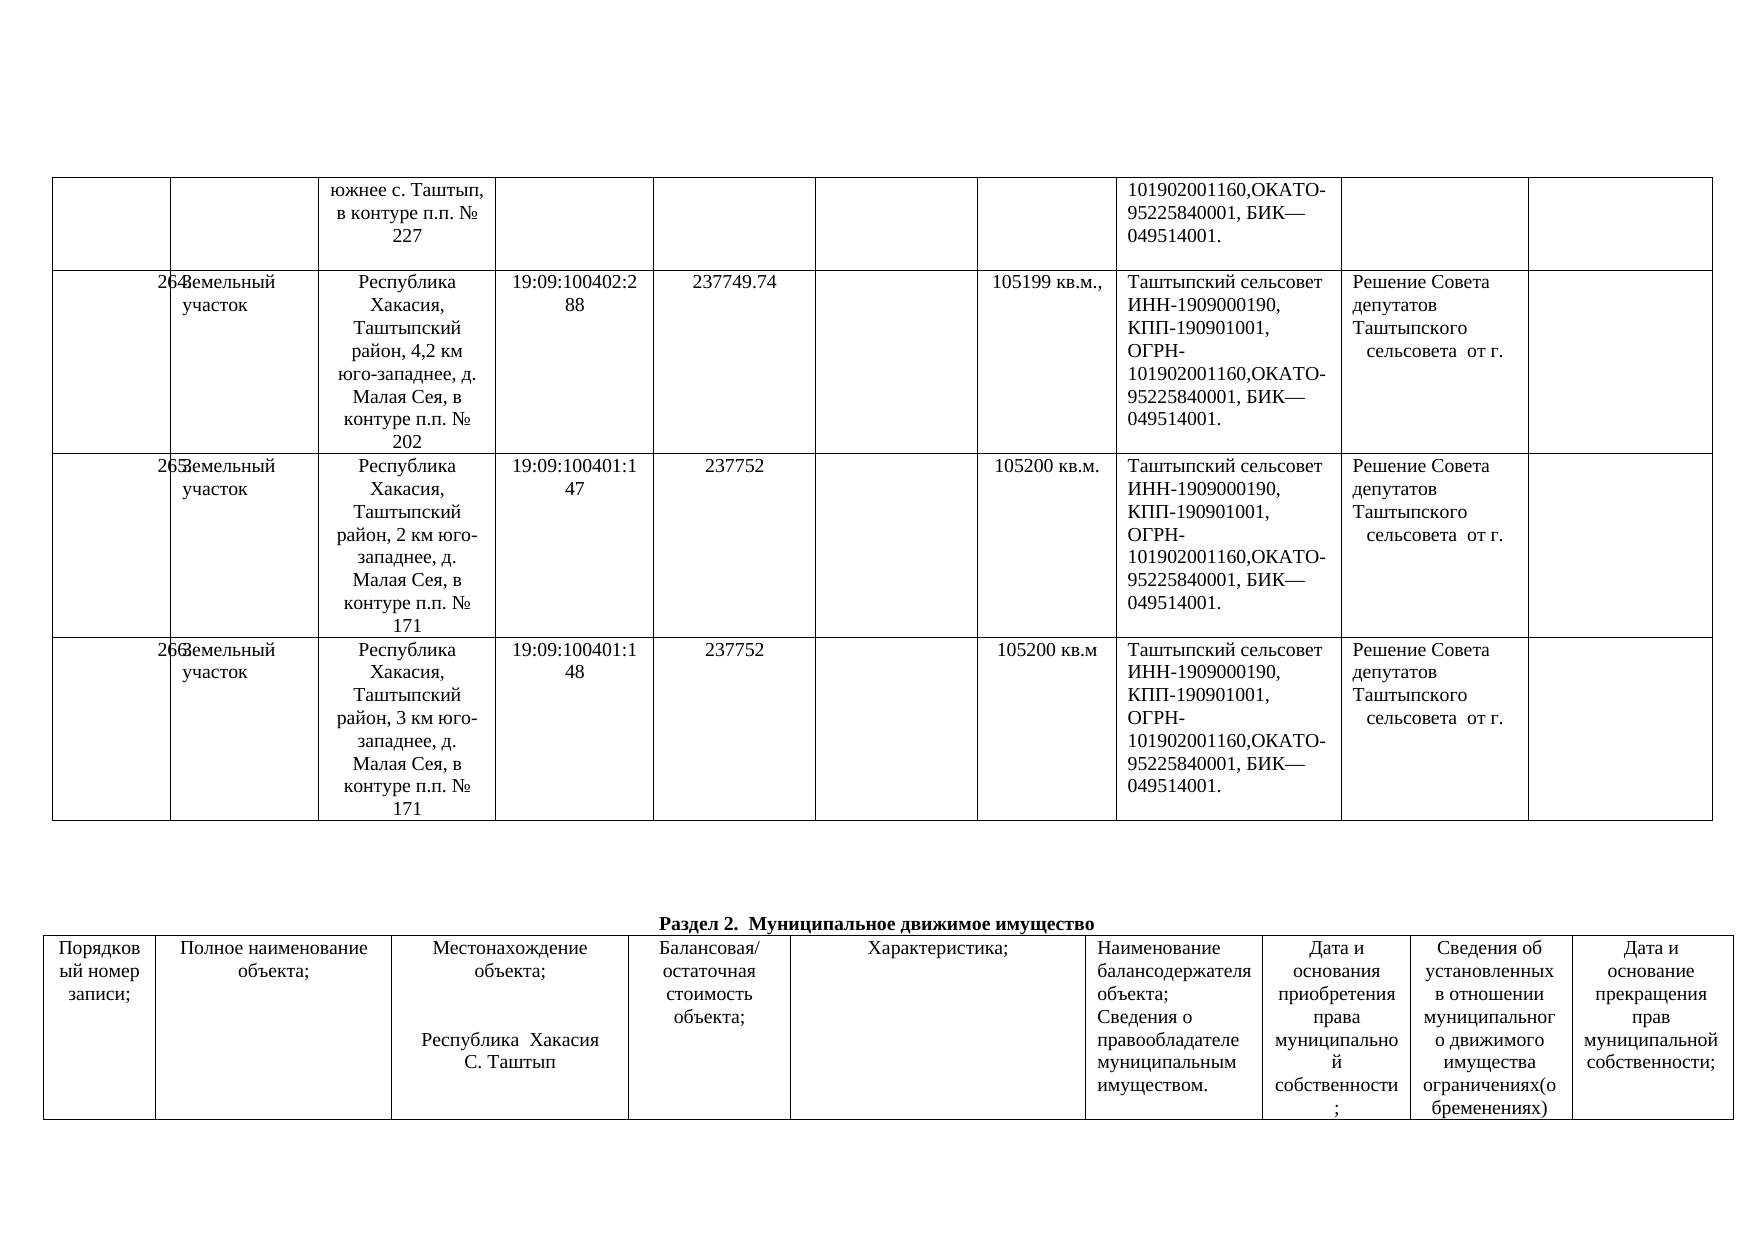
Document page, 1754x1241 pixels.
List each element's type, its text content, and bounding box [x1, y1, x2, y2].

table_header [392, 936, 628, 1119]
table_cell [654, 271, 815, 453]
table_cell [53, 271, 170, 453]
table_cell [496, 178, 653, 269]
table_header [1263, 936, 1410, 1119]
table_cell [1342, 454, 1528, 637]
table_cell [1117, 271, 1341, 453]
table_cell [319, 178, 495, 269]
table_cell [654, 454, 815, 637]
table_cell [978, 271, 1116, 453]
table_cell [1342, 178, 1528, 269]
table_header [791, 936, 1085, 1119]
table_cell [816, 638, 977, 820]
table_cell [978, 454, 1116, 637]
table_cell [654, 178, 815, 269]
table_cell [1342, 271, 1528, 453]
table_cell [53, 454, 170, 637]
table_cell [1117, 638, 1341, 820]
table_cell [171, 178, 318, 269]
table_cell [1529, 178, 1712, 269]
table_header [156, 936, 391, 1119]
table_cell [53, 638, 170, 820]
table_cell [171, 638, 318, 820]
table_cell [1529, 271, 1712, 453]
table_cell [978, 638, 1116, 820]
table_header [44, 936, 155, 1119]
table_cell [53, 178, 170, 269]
text Раздел 2. Муниципальное движимое имущество [118, 912, 1636, 935]
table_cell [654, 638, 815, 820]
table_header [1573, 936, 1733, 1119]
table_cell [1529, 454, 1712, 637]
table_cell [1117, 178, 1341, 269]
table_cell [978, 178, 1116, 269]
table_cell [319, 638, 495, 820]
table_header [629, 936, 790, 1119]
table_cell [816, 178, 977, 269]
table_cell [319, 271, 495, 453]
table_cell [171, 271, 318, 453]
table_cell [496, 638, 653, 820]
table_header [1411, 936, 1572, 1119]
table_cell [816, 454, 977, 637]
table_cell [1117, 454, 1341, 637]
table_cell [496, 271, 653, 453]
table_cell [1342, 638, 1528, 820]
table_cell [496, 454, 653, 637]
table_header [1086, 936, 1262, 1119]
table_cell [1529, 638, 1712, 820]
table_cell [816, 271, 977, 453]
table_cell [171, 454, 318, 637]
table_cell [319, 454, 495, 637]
